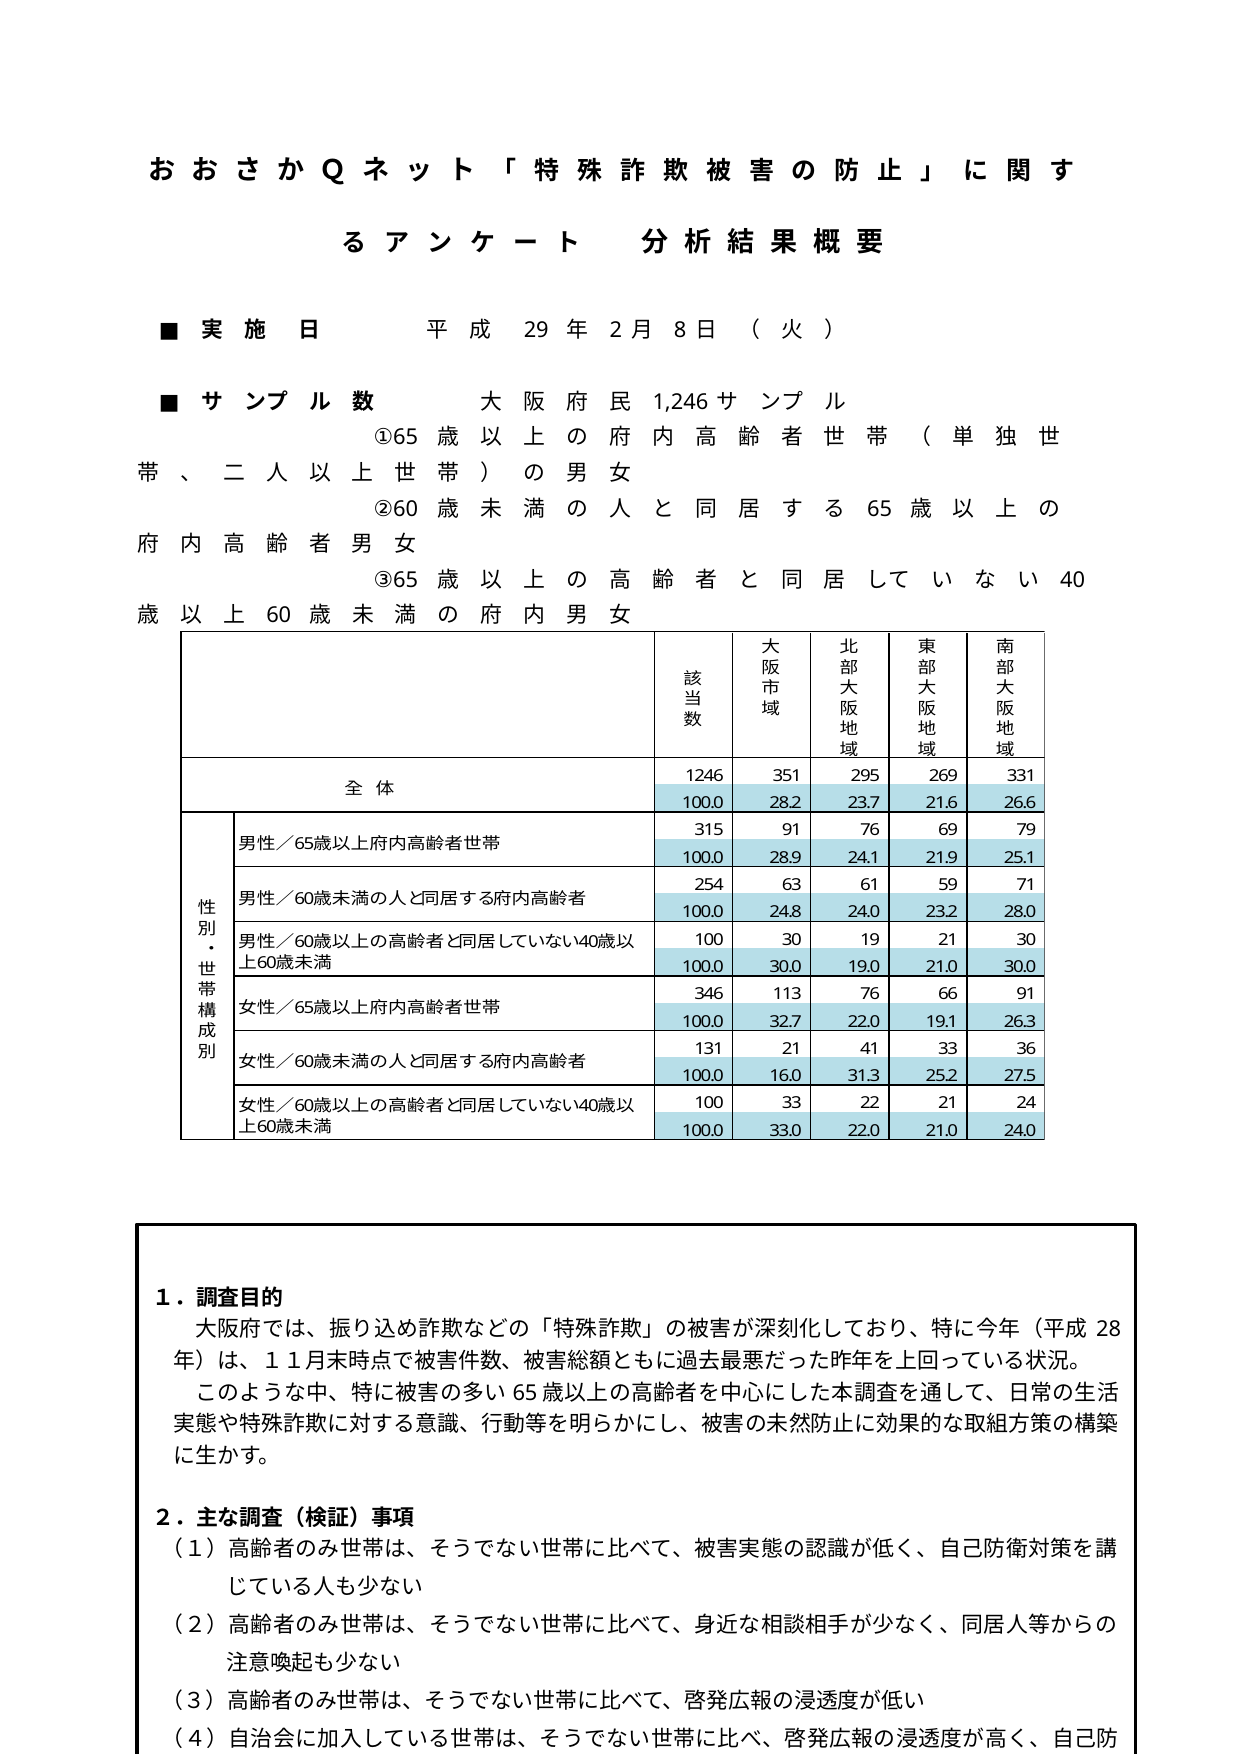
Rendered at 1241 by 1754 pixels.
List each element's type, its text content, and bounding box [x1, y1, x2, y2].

text ①65歳以上の府内高齢者世帯（単独世帯、二人以上世帯）の男女 [137, 417, 1103, 489]
text ③65歳以上の高齢者と同居していない40歳以上60歳未満の府内男女 [137, 560, 1103, 631]
list 実施日 平成29年2月8日（火） [152, 311, 1103, 346]
list サンプル数 大阪府民1,246サンプル [152, 382, 1103, 417]
text おおさかＱネット「特殊詐欺被害の防止」に関するアンケート 分析結果概要 [137, 132, 1103, 275]
text ②60歳未満の人と同居する65歳以上の府内高齢者男女 [137, 489, 1103, 560]
